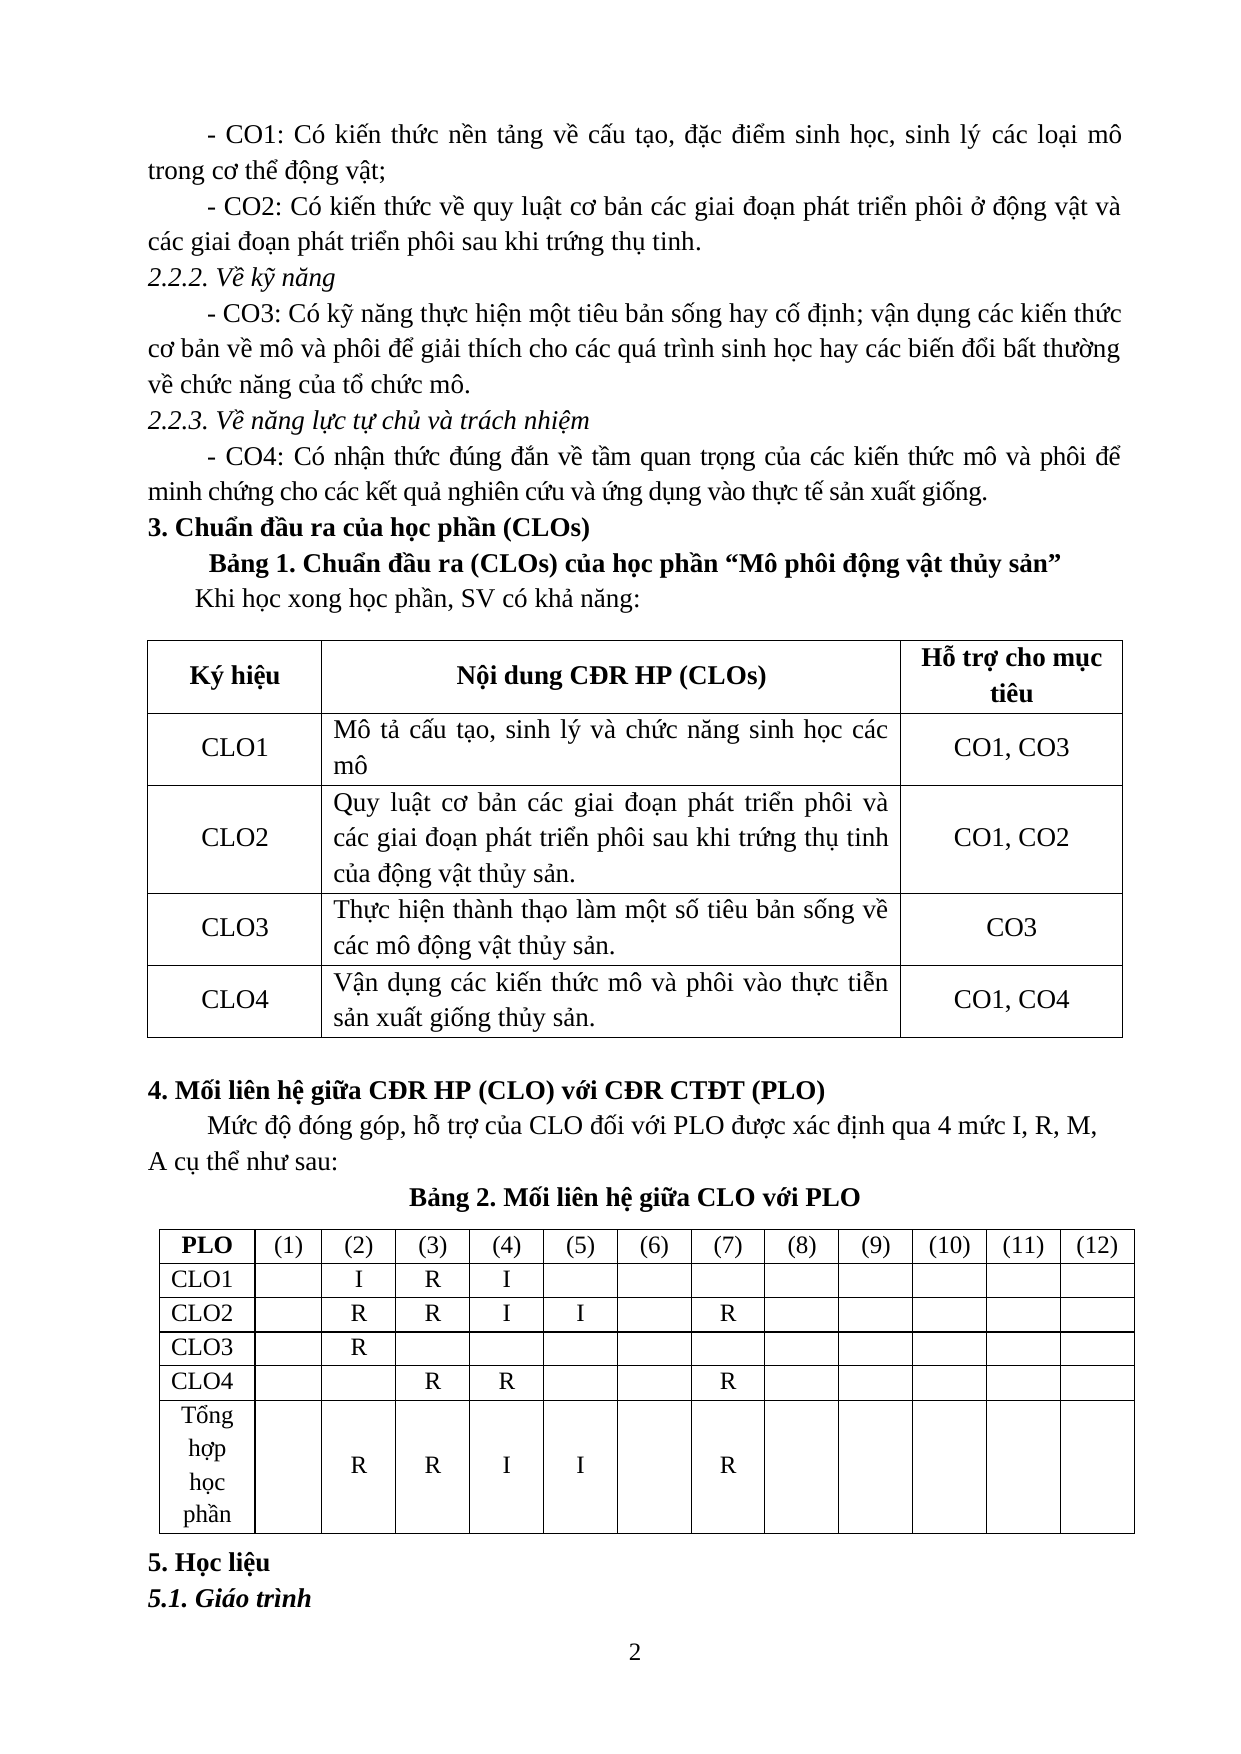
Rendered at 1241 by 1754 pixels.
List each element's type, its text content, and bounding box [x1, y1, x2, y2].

table_cell Quy luật cơ bản các giai đoạn phát triển phôi và các giai đoạn phát triển phôi sau khi trứng thụ tinh của động vật thủy sản. [322, 786, 900, 893]
table_cell [839, 1401, 912, 1533]
table_header (8) [765, 1230, 838, 1263]
table_cell [618, 1333, 691, 1365]
table_cell [765, 1333, 838, 1365]
table_cell R [692, 1401, 764, 1533]
table_cell [913, 1298, 986, 1331]
table_cell I [544, 1298, 617, 1331]
text 5.1. Giáo trình [148, 1582, 1122, 1613]
text 2.2.3. Về năng lực tự chủ và trách nhiệm [148, 404, 1122, 435]
table_cell [913, 1264, 986, 1297]
text - CO3: Có kỹ năng thực hiện một tiêu bản sống hay cố định; vận dụng các kiến thức cơ bản về mô và phôi để giải thích cho các quá trình sinh học hay các biến đổi bất thường về chức năng của tổ chức mô. [148, 297, 1122, 399]
table_cell CLO3 [148, 894, 321, 965]
table_header Nội dung CĐR HP (CLOs) [322, 641, 900, 712]
text Bảng 2. Mối liên hệ giữa CLO với PLO [148, 1181, 1122, 1212]
table_cell [618, 1264, 691, 1297]
table_cell R [692, 1366, 764, 1399]
text 4. Mối liên hệ giữa CĐR HP (CLO) với CĐR CTĐT (PLO) [148, 1074, 1122, 1105]
table_header (6) [618, 1230, 691, 1263]
table_cell CO1, CO4 [901, 966, 1122, 1037]
table_header (11) [987, 1230, 1060, 1263]
text - CO2: Có kiến thức về quy luật cơ bản các giai đoạn phát triển phôi ở động vật và các giai đoạn phát triển phôi sau khi trứng thụ tinh. [148, 189, 1122, 256]
table_header (3) [396, 1230, 469, 1263]
table_cell [692, 1333, 764, 1365]
table_header Hỗ trợ cho mục tiêu [901, 641, 1122, 712]
table_cell [1061, 1298, 1134, 1331]
table_cell [839, 1264, 912, 1297]
table_cell [1061, 1264, 1134, 1297]
table_header (9) [839, 1230, 912, 1263]
table_cell [765, 1298, 838, 1331]
table_cell CO1, CO3 [901, 714, 1122, 785]
table_header (4) [470, 1230, 543, 1263]
table_header (7) [692, 1230, 764, 1263]
table_cell CO1, CO2 [901, 786, 1122, 893]
table_cell Tổng hợp học phần [160, 1401, 254, 1533]
table_cell Vận dụng các kiến thức mô và phôi vào thực tiễn sản xuất giống thủy sản. [322, 966, 900, 1037]
table_cell [618, 1401, 691, 1533]
text 3. Chuẩn đầu ra của học phần (CLOs) [148, 511, 1122, 542]
table_cell [618, 1366, 691, 1399]
table_cell [618, 1298, 691, 1331]
table_cell R [396, 1264, 469, 1297]
table_cell [256, 1298, 321, 1331]
table_cell [256, 1264, 321, 1297]
table_header (1) [256, 1230, 321, 1263]
table_cell [692, 1264, 764, 1297]
table_cell R [396, 1366, 469, 1399]
table_cell I [322, 1264, 395, 1297]
table_cell [765, 1401, 838, 1533]
table_cell [544, 1333, 617, 1365]
table_cell [913, 1401, 986, 1533]
table_cell CLO2 [160, 1298, 254, 1331]
table_cell [765, 1366, 838, 1399]
table_cell [765, 1264, 838, 1297]
table_cell I [544, 1401, 617, 1533]
text Khi học xong học phần, SV có khả năng: [194, 583, 1122, 614]
table_cell [839, 1366, 912, 1399]
table_cell CLO4 [148, 966, 321, 1037]
table_cell [470, 1333, 543, 1365]
table_cell [987, 1264, 1060, 1297]
text 2.2.2. Về kỹ năng [148, 261, 1122, 292]
table_cell [987, 1366, 1060, 1399]
table_cell [1061, 1333, 1134, 1365]
table_cell Thực hiện thành thạo làm một số tiêu bản sống về các mô động vật thủy sản. [322, 894, 900, 965]
table_cell [839, 1333, 912, 1365]
table_cell [256, 1366, 321, 1399]
table_cell R [322, 1298, 395, 1331]
table_cell [839, 1298, 912, 1331]
text - CO4: Có nhận thức đúng đắn về tầm quan trọng của các kiến thức mô và phôi để minh chứng cho các kết quả nghiên cứu và ứng dụng vào thực tế sản xuất giống. [148, 440, 1122, 507]
table_cell Mô tả cấu tạo, sinh lý và chức năng sinh học các mô [322, 714, 900, 785]
table_cell CLO4 [160, 1366, 254, 1399]
table_cell R [396, 1401, 469, 1533]
table_cell [256, 1333, 321, 1365]
table_header Ký hiệu [148, 641, 321, 712]
table_cell [913, 1333, 986, 1365]
table_header (10) [913, 1230, 986, 1263]
table_cell R [322, 1333, 395, 1365]
text Mức độ đóng góp, hỗ trợ của CLO đối với PLO được xác định qua 4 mức I, R, M, A cụ thể như sau: [148, 1109, 1122, 1176]
table_cell I [470, 1264, 543, 1297]
table_cell I [470, 1298, 543, 1331]
table_cell [396, 1333, 469, 1365]
table_cell [1061, 1401, 1134, 1533]
text - CO1: Có kiến thức nền tảng về cấu tạo, đặc điểm sinh học, sinh lý các loại mô trong cơ thể động vật; [148, 118, 1122, 185]
table_cell R [322, 1401, 395, 1533]
table_cell [544, 1366, 617, 1399]
table_cell [256, 1401, 321, 1533]
table_header (12) [1061, 1230, 1134, 1263]
table_cell [322, 1366, 395, 1399]
table_cell [987, 1401, 1060, 1533]
table_cell CO3 [901, 894, 1122, 965]
table_header (2) [322, 1230, 395, 1263]
table_cell R [692, 1298, 764, 1331]
table_cell [1061, 1366, 1134, 1399]
table_cell I [470, 1401, 543, 1533]
table_cell [913, 1366, 986, 1399]
table_cell CLO3 [160, 1333, 254, 1365]
table_cell R [396, 1298, 469, 1331]
table_cell [987, 1298, 1060, 1331]
text 5. Học liệu [148, 1546, 1122, 1577]
text Bảng 1. Chuẩn đầu ra (CLOs) của học phần “Mô phôi động vật thủy sản” [148, 547, 1122, 578]
table_header PLO [160, 1230, 254, 1263]
table_cell CLO2 [148, 786, 321, 893]
table_cell [987, 1333, 1060, 1365]
table_header (5) [544, 1230, 617, 1263]
table_cell [544, 1264, 617, 1297]
table_cell R [470, 1366, 543, 1399]
table_cell CLO1 [160, 1264, 254, 1297]
table_cell CLO1 [148, 714, 321, 785]
